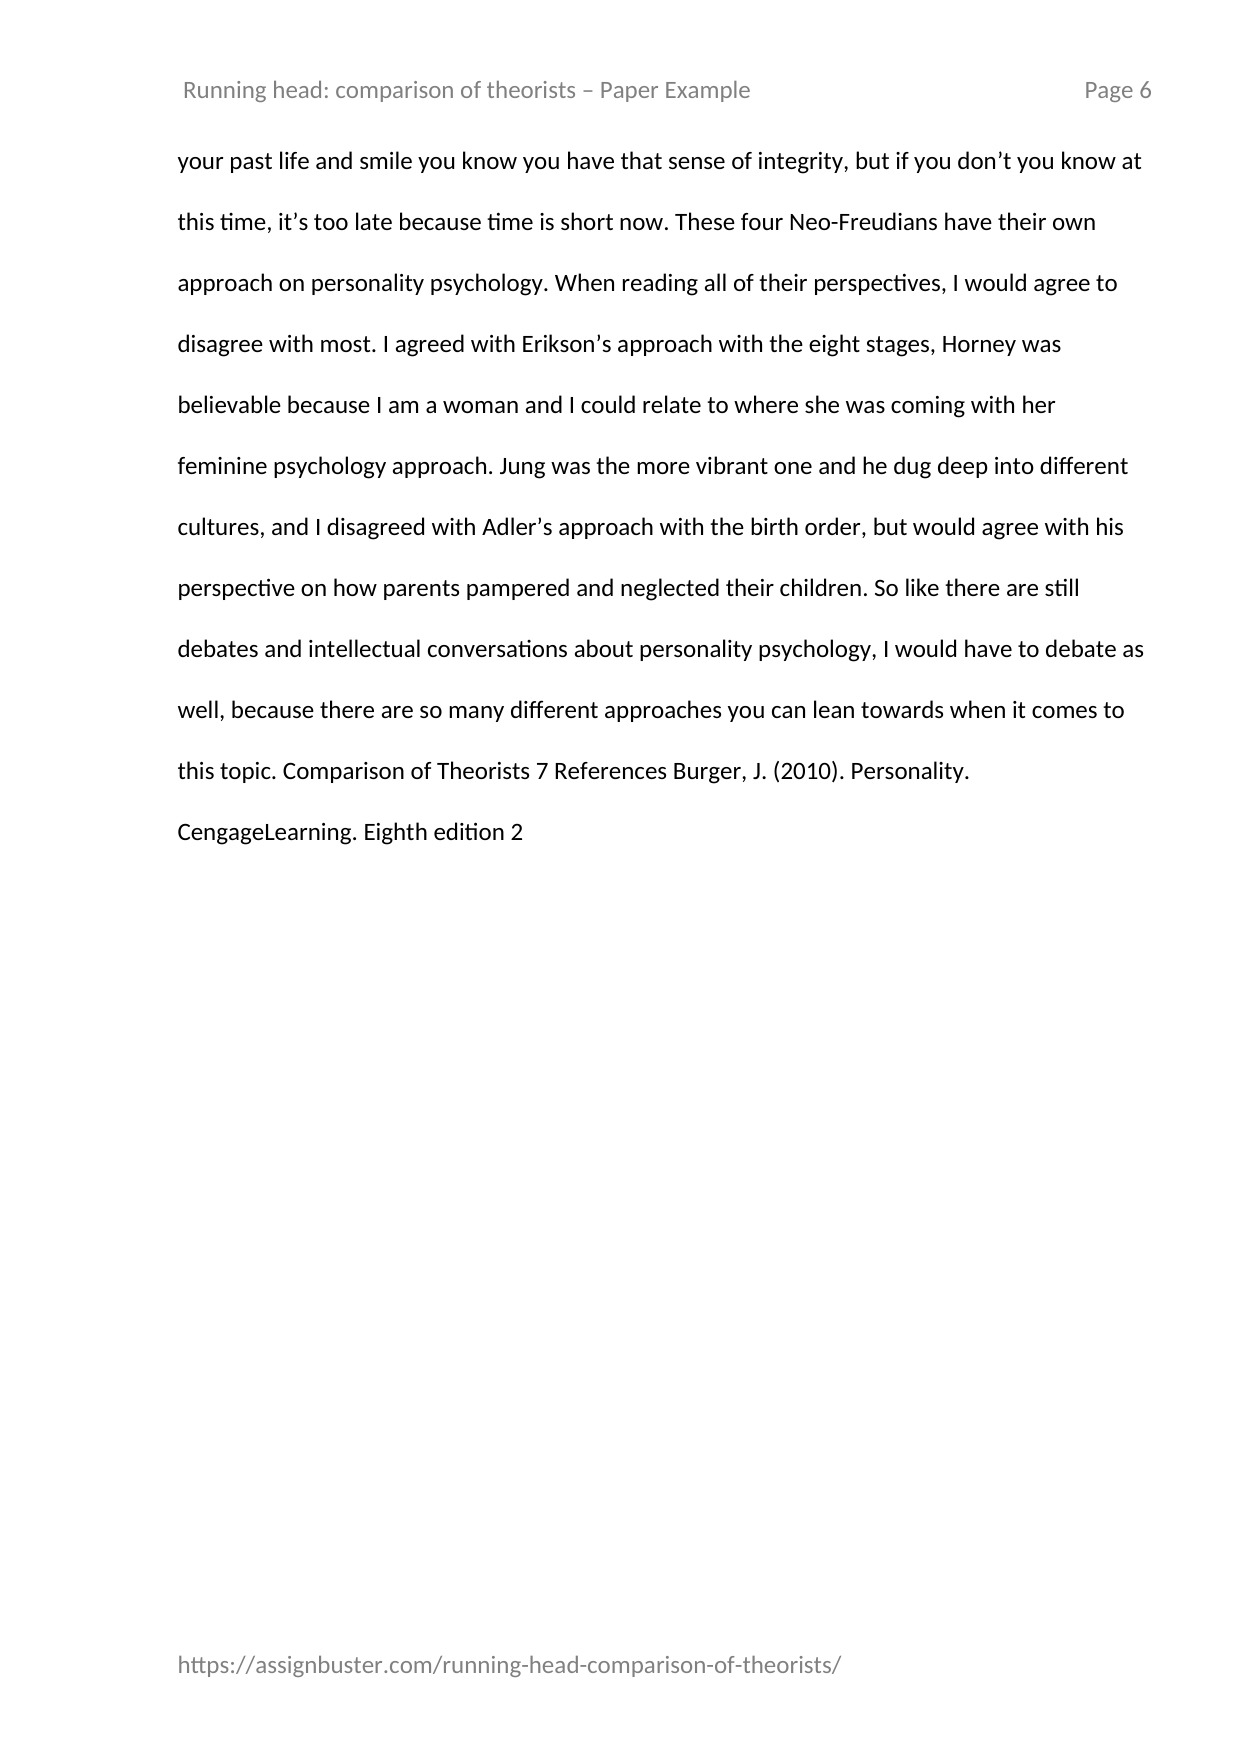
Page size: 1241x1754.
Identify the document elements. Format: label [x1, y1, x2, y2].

text [177, 145, 1152, 847]
